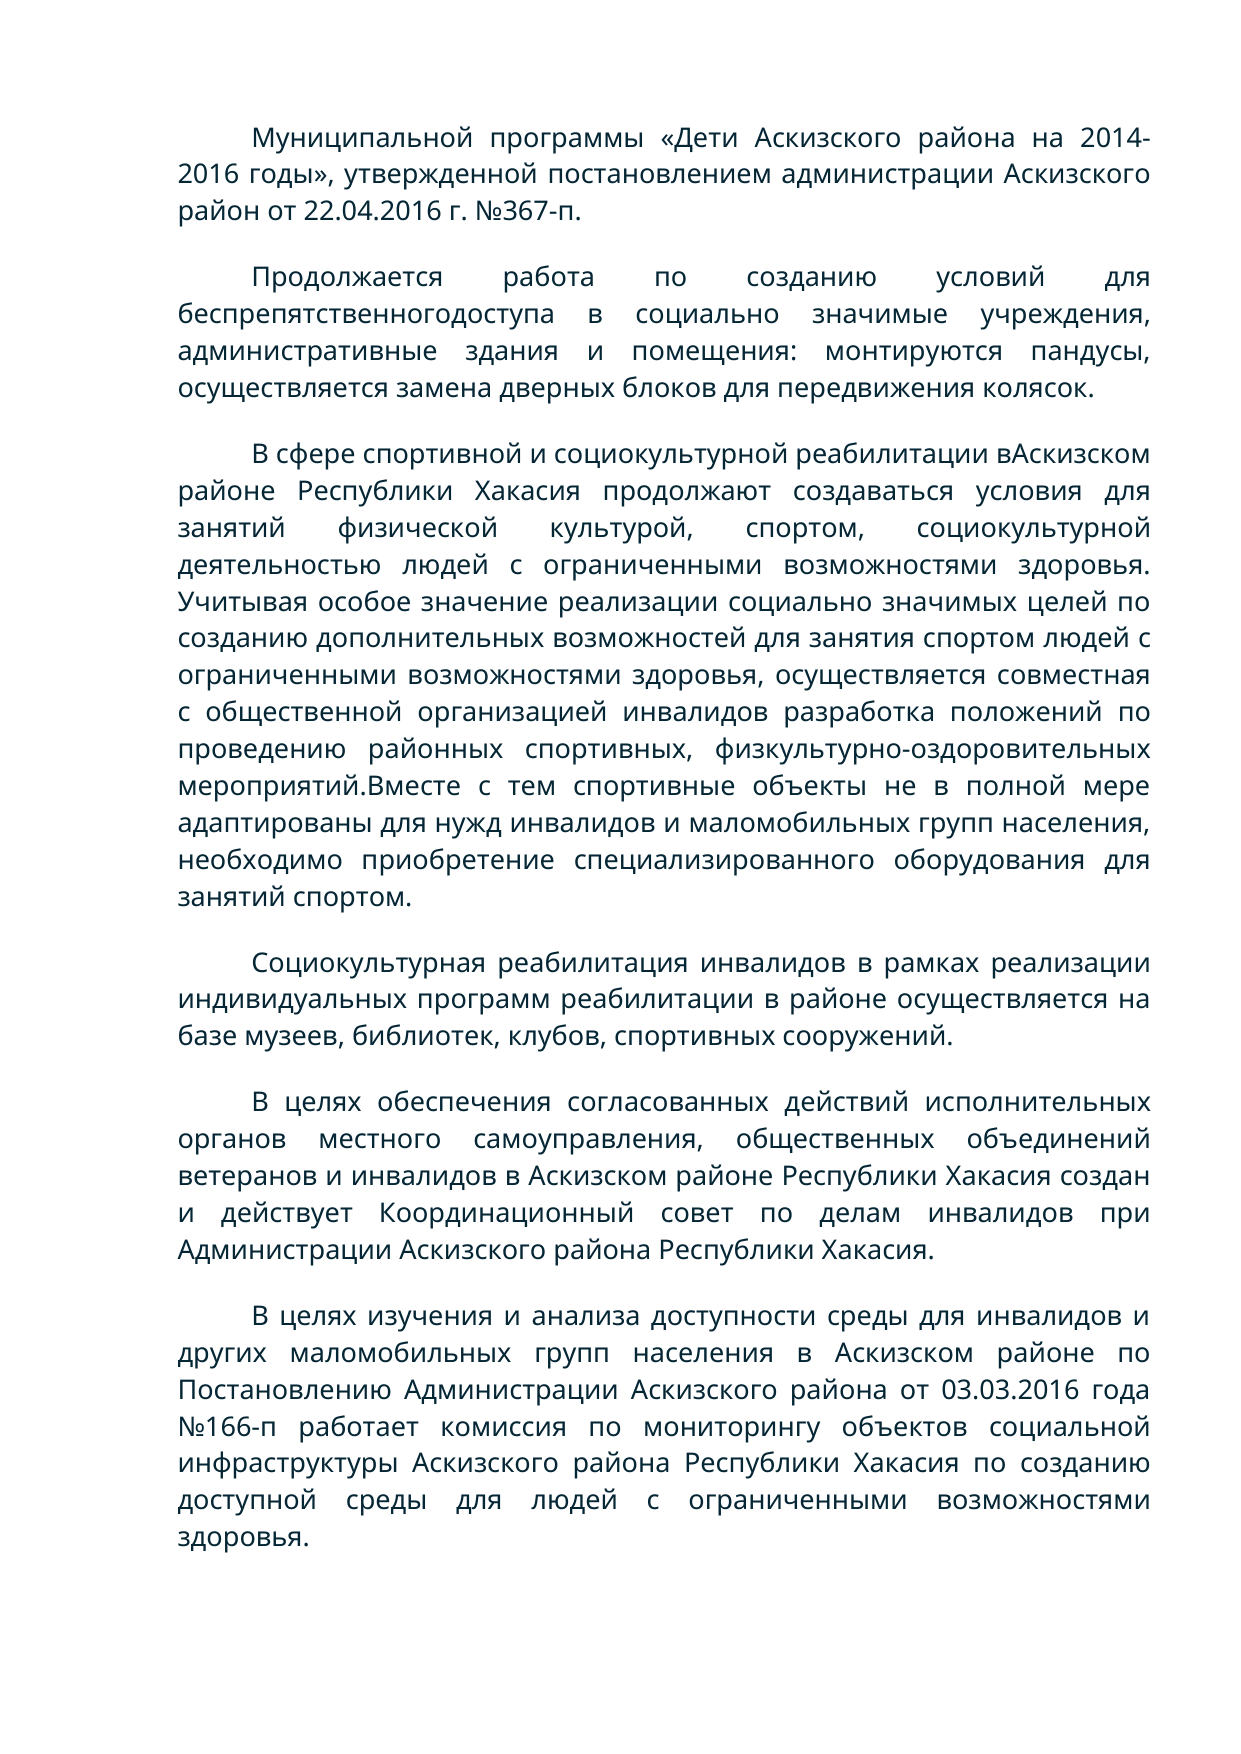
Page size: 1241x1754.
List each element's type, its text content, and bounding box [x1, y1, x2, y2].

text Продолжается работа по созданию условий для беспрепятственногодоступа в социально значимые учреждения, административные здания и помещения: монтируются пандусы, осуществляется замена дверных блоков для передвижения колясок. [177, 258, 1152, 405]
text В целях обеспечения согласованных действий исполнительных органов местного самоуправления, общественных объединений ветеранов и инвалидов в Аскизском районе Республики Хакасия создан и действует Координационный совет по делам инвалидов при Администрации Аскизского района Республики Хакасия. [177, 1083, 1152, 1267]
text Муниципальной программы «Дети Аскизского района на 2014-2016 годы», утвержденной постановлением администрации Аскизского район от 22.04.2016 г. №367-п. [177, 118, 1152, 229]
text В целях изучения и анализа доступности среды для инвалидов и других маломобильных групп населения в Аскизском районе по Постановлению Администрации Аскизского района от 03.03.2016 года №166-п работает комиссия по мониторингу объектов социальной инфраструктуры Аскизского района Республики Хакасия по созданию доступной среды для людей с ограниченными возможностями здоровья. [177, 1296, 1152, 1554]
text В сфере спортивной и социокультурной реабилитации вАскизском районе Республики Хакасия продолжают создаваться условия для занятий физической культурой, спортом, социокультурной деятельностью людей с ограниченными возможностями здоровья. Учитывая особое значение реализации социально значимых целей по созданию дополнительных возможностей для занятия спортом людей с ограниченными возможностями здоровья, осуществляется совместная с общественной организацией инвалидов разработка положений по проведению районных спортивных, физкультурно-оздоровительных мероприятий.Вместе с тем спортивные объекты не в полной мере адаптированы для нужд инвалидов и маломобильных групп населения, необходимо приобретение специализированного оборудования для занятий спортом. [177, 434, 1152, 914]
text Социокультурная реабилитация инвалидов в рамках реализации индивидуальных программ реабилитации в районе осуществляется на базе музеев, библиотек, клубов, спортивных сооружений. [177, 943, 1152, 1054]
